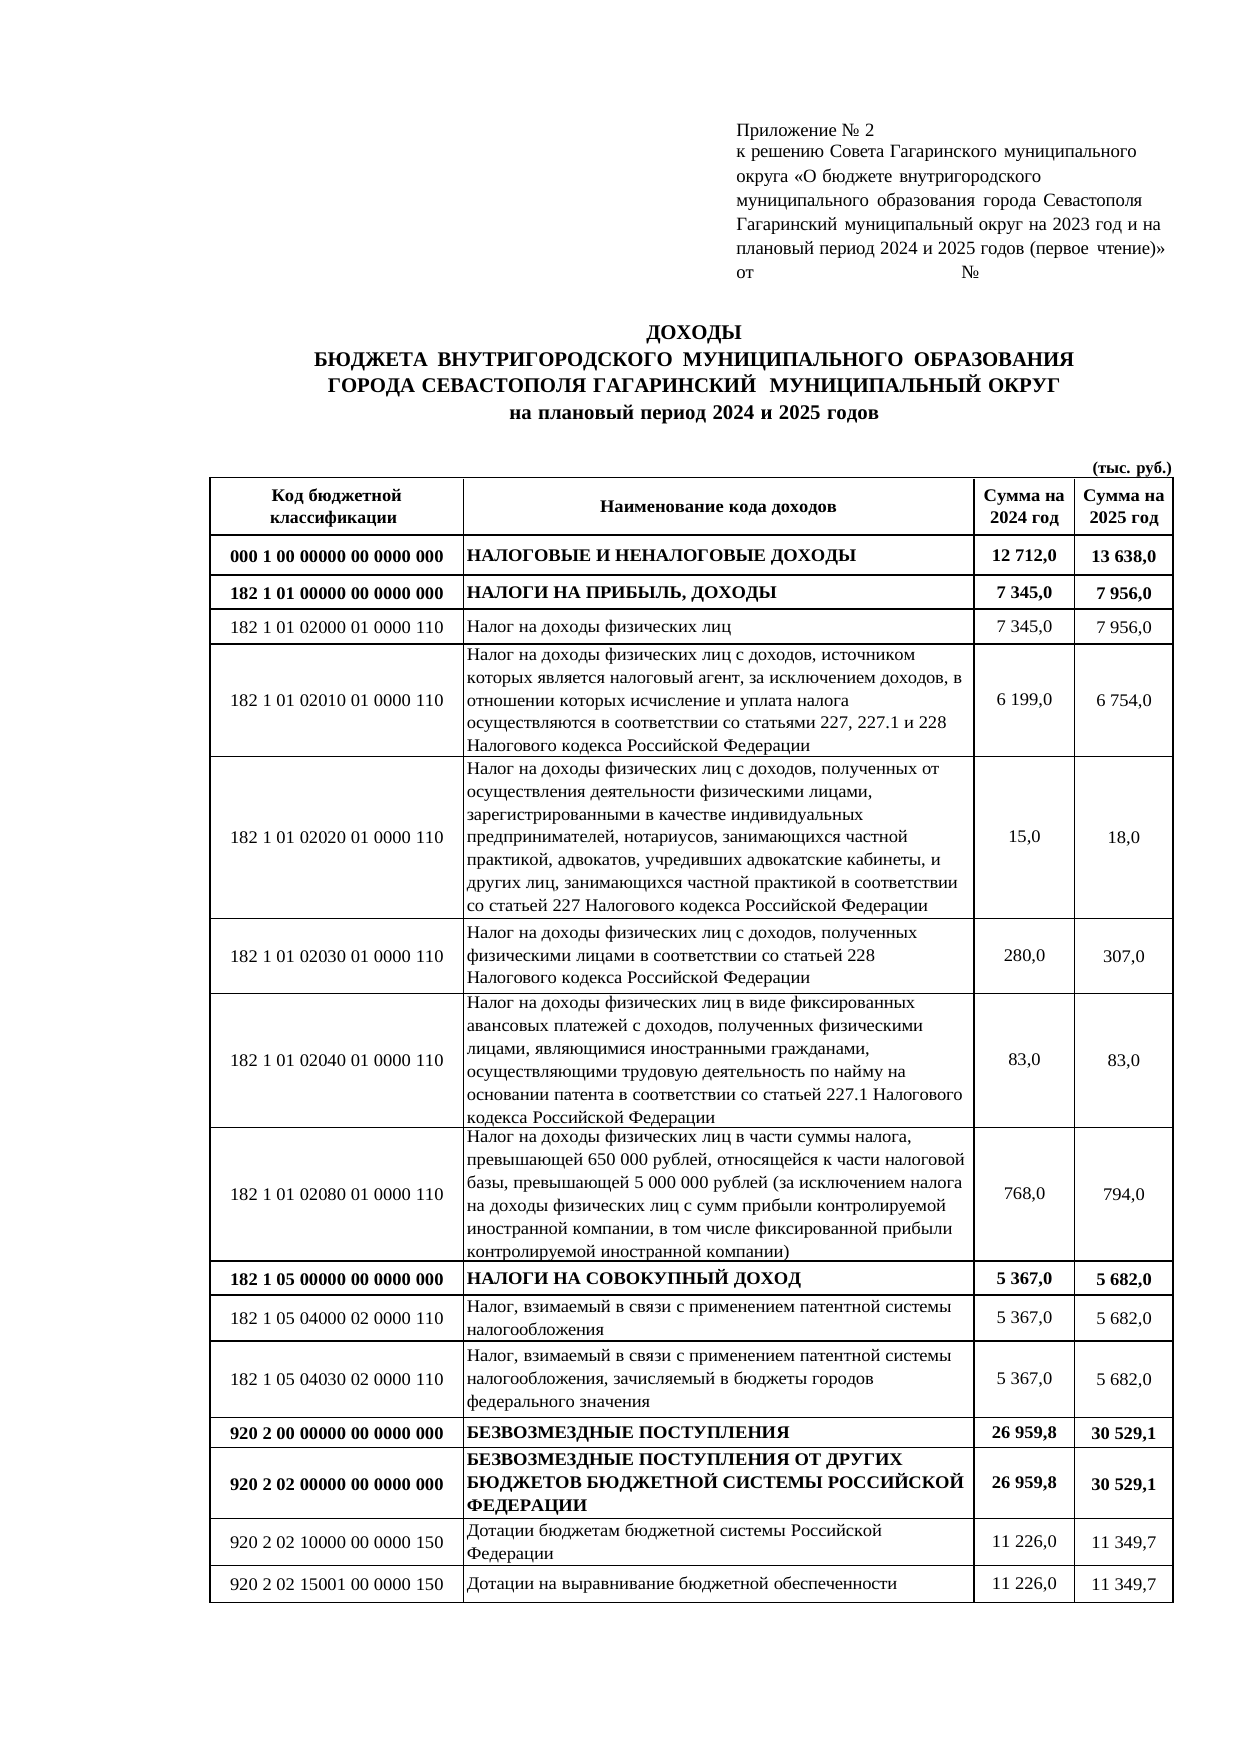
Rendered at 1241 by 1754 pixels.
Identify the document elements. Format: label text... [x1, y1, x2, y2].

table_cell 26 959,8 [975, 1448, 1074, 1517]
table_cell 5 367,0 [975, 1262, 1074, 1294]
table_cell Налог на доходы физических лиц с доходов, полученных от осуществления деятельности физическими лицами, зарегистрированными в качестве индивидуальных предпринимателей, нотариусов, занимающихся частной практикой, адвокатов, учредивших адвокатские кабинеты, и других лиц, занимающихся частной практикой в соответствии со статьей 227 Налогового кодекса Российской Федерации [464, 757, 973, 917]
table_cell БЕЗВОЗМЕЗДНЫЕ ПОСТУПЛЕНИЯ ОТ ДРУГИХ БЮДЖЕТОВ БЮДЖЕТНОЙ СИСТЕМЫ РОССИЙСКОЙ ФЕДЕРАЦИИ [464, 1448, 973, 1517]
text на плановый период 2024 и 2025 годов [296, 400, 1092, 424]
table_cell 13 638,0 [1075, 536, 1172, 574]
table_cell 5 682,0 [1075, 1262, 1172, 1294]
table_cell 5 682,0 [1075, 1296, 1172, 1340]
table_cell 920 2 00 00000 00 0000 000 [211, 1418, 463, 1446]
table_cell 182 1 01 02080 01 0000 110 [211, 1128, 463, 1260]
table_header Наименование кода доходов [464, 478, 974, 534]
table_cell Налог на доходы физических лиц в части суммы налога, превышающей 650 000 рублей, относящейся к части налоговой базы, превышающей 5 000 000 рублей (за исключением налога на доходы физических лиц с сумм прибыли контролируемой иностранной компании, в том числе фиксированной прибыли контролируемой иностранной компании) [464, 1128, 973, 1260]
table_cell НАЛОГОВЫЕ И НЕНАЛОГОВЫЕ ДОХОДЫ [464, 536, 973, 574]
table_header Сумма на 2025 год [1075, 478, 1172, 534]
text БЮДЖЕТА ВНУТРИГОРОДСКОГО МУНИЦИПАЛЬНОГО ОБРАЗОВАНИЯ ГОРОДА СЕВАСТОПОЛЯ ГАГАРИНСКИЙ МУНИЦИПАЛЬНЫЙ ОКРУГ [312, 347, 1076, 397]
table_cell 30 529,1 [1075, 1448, 1172, 1517]
table_cell 26 959,8 [975, 1418, 1074, 1446]
table_cell БЕЗВОЗМЕЗДНЫЕ ПОСТУПЛЕНИЯ [464, 1418, 973, 1446]
text Приложение № 2 [736, 119, 1186, 140]
table_cell Налог на доходы физических лиц [464, 610, 973, 643]
text от № [736, 261, 1186, 282]
table_cell 11 226,0 [975, 1519, 1074, 1565]
table_cell 11 226,0 [975, 1566, 1074, 1602]
table_cell 11 349,7 [1075, 1519, 1172, 1565]
table_cell НАЛОГИ НА СОВОКУПНЫЙ ДОХОД [464, 1262, 973, 1294]
table_cell 182 1 05 04030 02 0000 110 [211, 1342, 463, 1417]
table_cell 6 199,0 [975, 645, 1074, 756]
table_cell НАЛОГИ НА ПРИБЫЛЬ, ДОХОДЫ [464, 576, 973, 608]
table_cell 12 712,0 [975, 536, 1074, 574]
table_cell Налог, взимаемый в связи с применением патентной системы налогообложения, зачисляемый в бюджеты городов федерального значения [464, 1342, 973, 1417]
table_cell 7 956,0 [1075, 610, 1172, 643]
table_cell Налог на доходы физических лиц в виде фиксированных авансовых платежей с доходов, полученных физическими лицами, являющимися иностранными гражданами, осуществляющими трудовую деятельность по найму на основании патента в соответствии со статьей 227.1 Налогового кодекса Российской Федерации [464, 994, 973, 1126]
table_cell 7 345,0 [975, 610, 1074, 643]
table_cell 7 345,0 [975, 576, 1074, 608]
table_cell 768,0 [975, 1128, 1074, 1260]
table_cell 15,0 [975, 757, 1074, 917]
table_cell 182 1 01 02010 01 0000 110 [211, 645, 463, 756]
table_cell 5 682,0 [1075, 1342, 1172, 1417]
table_cell 182 1 01 02030 01 0000 110 [211, 919, 463, 993]
table_cell Налог на доходы физических лиц с доходов, полученных физическими лицами в соответствии со статьей 228 Налогового кодекса Российской Федерации [464, 919, 973, 993]
table_cell Дотации на выравнивание бюджетной обеспеченности [464, 1566, 973, 1602]
table_cell Дотации бюджетам бюджетной системы Российской Федерации [464, 1519, 973, 1565]
table_cell 182 1 01 02020 01 0000 110 [211, 757, 463, 917]
table_cell 83,0 [975, 994, 1074, 1126]
table_header Сумма на 2024 год [975, 478, 1074, 534]
table_cell 5 367,0 [975, 1296, 1074, 1340]
table_cell 6 754,0 [1075, 645, 1172, 756]
table_cell Налог на доходы физических лиц с доходов, источником которых является налоговый агент, за исключением доходов, в отношении которых исчисление и уплата налога осуществляются в соответствии со статьями 227, 227.1 и 228 Налогового кодекса Российской Федерации [464, 645, 973, 756]
text (тыс. руб.) [175, 458, 1172, 477]
text ДОХОДЫ [296, 320, 1092, 344]
table_cell 280,0 [975, 919, 1074, 993]
table_cell 5 367,0 [975, 1342, 1074, 1417]
table_cell 18,0 [1075, 757, 1172, 917]
table_cell 794,0 [1075, 1128, 1172, 1260]
table_cell 11 349,7 [1075, 1566, 1172, 1602]
table_cell 7 956,0 [1075, 576, 1172, 608]
table_cell 920 2 02 00000 00 0000 000 [211, 1448, 463, 1517]
text к решению Совета Гагаринского муниципального округа «О бюджете внутригородского муниципального образования города Севастополя Гагаринский муниципальный округ на 2023 год и на плановый период 2024 и 2025 годов (первое чтение)» [736, 140, 1171, 258]
table_cell 000 1 00 00000 00 0000 000 [211, 536, 463, 574]
table_cell 182 1 01 02000 01 0000 110 [211, 610, 463, 643]
table_cell 307,0 [1075, 919, 1172, 993]
table_cell 182 1 05 04000 02 0000 110 [211, 1296, 463, 1340]
table_cell 920 2 02 15001 00 0000 150 [211, 1566, 463, 1602]
table_header Код бюджетной классификации [211, 478, 463, 534]
table_cell 30 529,1 [1075, 1418, 1172, 1446]
table_cell 920 2 02 10000 00 0000 150 [211, 1519, 463, 1565]
table_cell 182 1 01 02040 01 0000 110 [211, 994, 463, 1126]
table_cell 182 1 01 00000 00 0000 000 [211, 576, 463, 608]
table_cell 182 1 05 00000 00 0000 000 [211, 1262, 463, 1294]
table_cell 83,0 [1075, 994, 1172, 1126]
table_cell Налог, взимаемый в связи с применением патентной системы налогообложения [464, 1296, 973, 1340]
